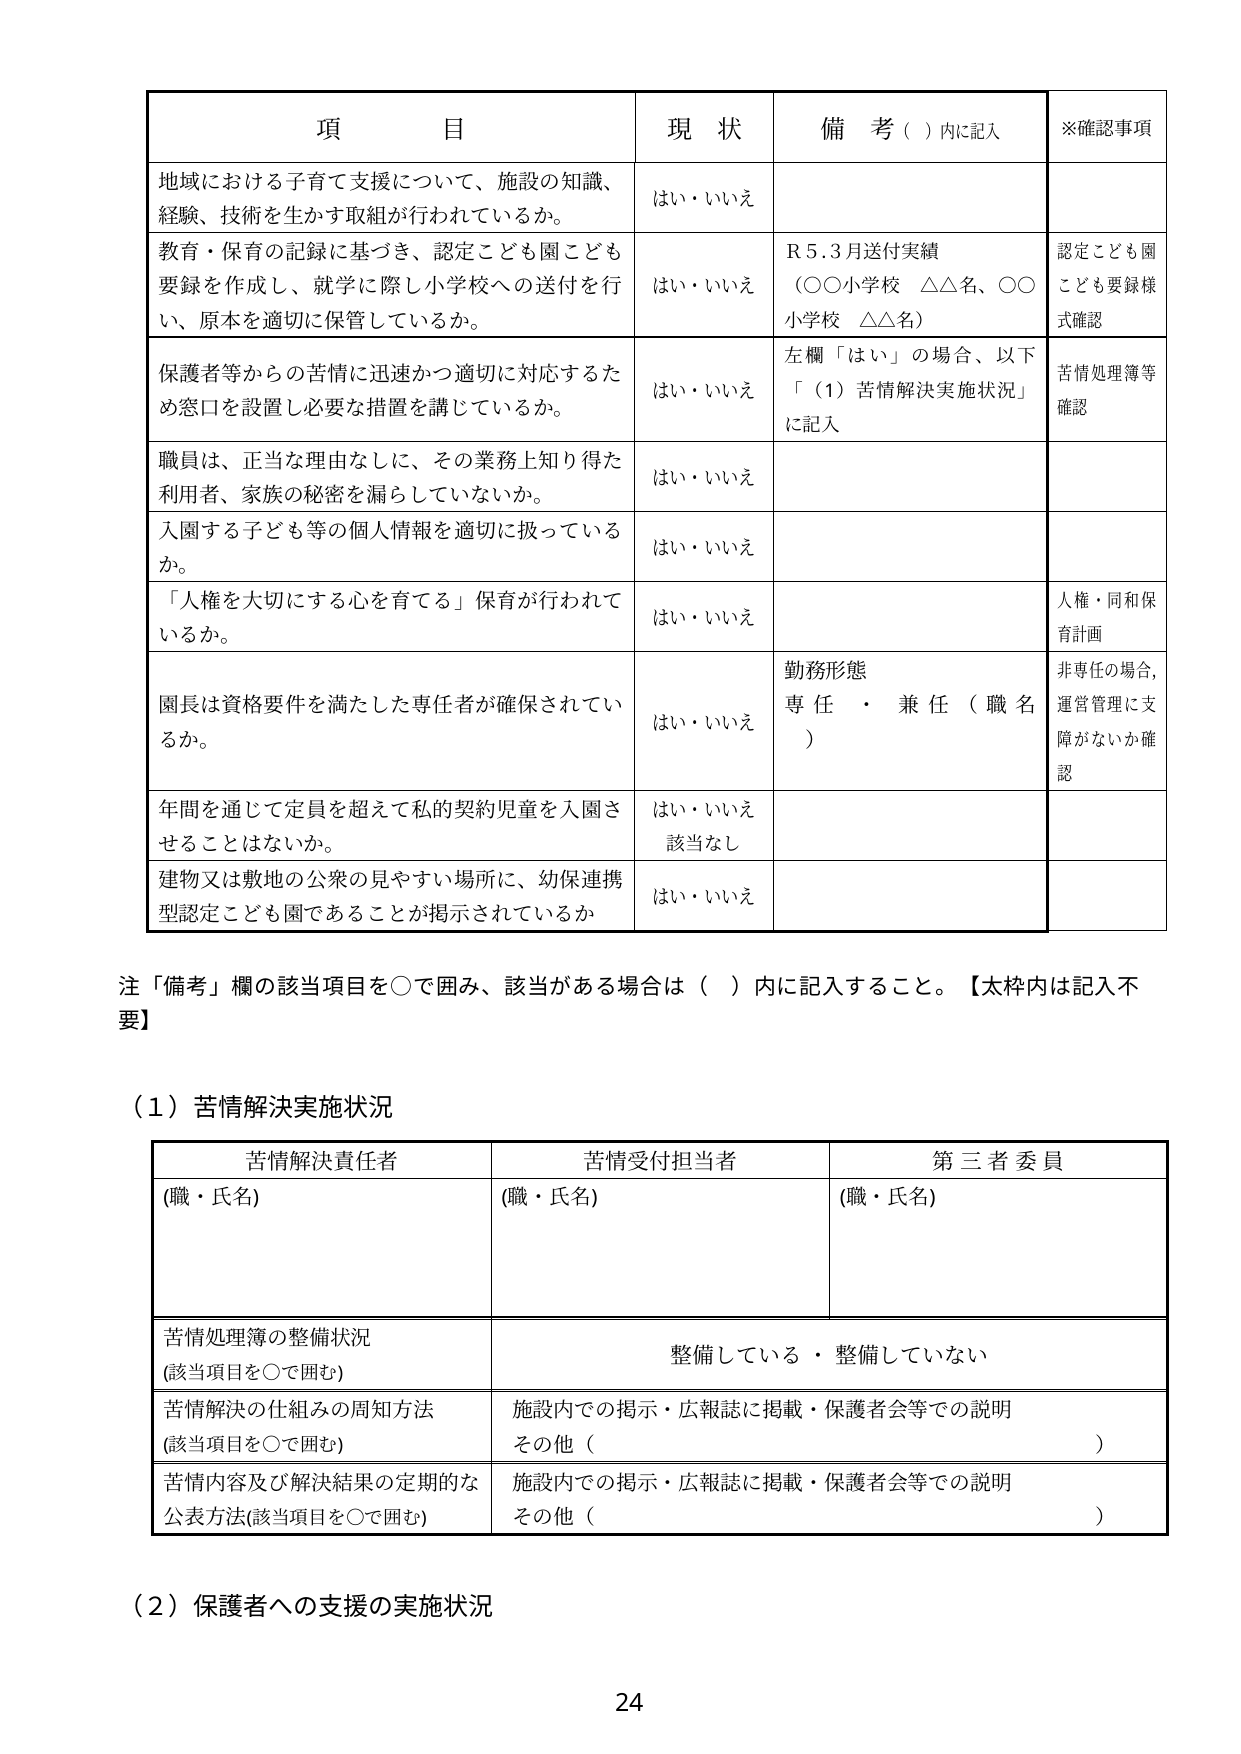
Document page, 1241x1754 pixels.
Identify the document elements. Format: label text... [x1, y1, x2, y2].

table_cell [1049, 861, 1166, 930]
table_header 備 考（ ）内に記入 [774, 93, 1046, 162]
text 注「備考」欄の該当項目を○で囲み、該当がある場合は（ ）内に記入すること。【太枠内は記入不要】 [118, 967, 1140, 1036]
table_cell はい・いいえ [635, 163, 773, 232]
table_cell 保護者等からの苦情に迅速かつ適切に対応するため窓口を設置し必要な措置を講じているか。 [149, 338, 634, 441]
table_cell はい・いいえ [635, 442, 773, 511]
table_cell 苦情解決の仕組みの周知方法 (該当項目を○で囲む) [154, 1392, 491, 1461]
table_cell (職・氏名) [830, 1179, 1166, 1316]
table_cell [774, 442, 1046, 511]
table_cell [774, 582, 1046, 651]
table_header 苦情受付担当者 [492, 1143, 829, 1177]
table_cell [1049, 791, 1166, 860]
table_cell はい・いいえ [635, 338, 773, 441]
table_cell [1049, 163, 1166, 232]
table_header 現 状 [636, 93, 773, 162]
table_cell [1049, 442, 1166, 511]
table_cell 施設内での掲示・広報誌に掲載・保護者会等での説明 その他（ ） [492, 1464, 1166, 1533]
table_cell 教育・保育の記録に基づき、認定こども園こども要録を作成し、就学に際し小学校への送付を行い、原本を適切に保管しているか。 [149, 233, 634, 336]
table_header ※確認事項 [1049, 91, 1166, 162]
table_cell 左欄「はい」の場合、以下「（1）苦情解決実施状況」に記入 [774, 338, 1046, 441]
table_cell [774, 861, 1046, 930]
table_cell 職員は、正当な理由なしに、その業務上知り得た利用者、家族の秘密を漏らしていないか。 [149, 442, 634, 511]
table_cell (職・氏名) [492, 1179, 829, 1316]
table_cell 年間を通じて定員を超えて私的契約児童を入園させることはないか。 [149, 791, 634, 860]
table_cell はい・いいえ [635, 861, 773, 930]
table_header 苦情解決責任者 [154, 1143, 491, 1177]
table_cell 非専任の場合,運営管理に支障がないか確認 [1049, 652, 1166, 790]
table_cell 勤務形態 専任 ・ 兼任（職名 ） [774, 652, 1046, 790]
table_cell 苦情処理簿の整備状況 (該当項目を○で囲む) [154, 1320, 491, 1388]
table_cell [1049, 512, 1166, 581]
table_cell 認定こども園こども要録様式確認 [1049, 233, 1166, 336]
table_cell 整備している ・ 整備していない [492, 1320, 1166, 1388]
table_cell はい・いいえ [635, 233, 773, 336]
table_cell [774, 791, 1046, 860]
table_cell はい・いいえ [635, 582, 773, 651]
table_cell 建物又は敷地の公衆の見やすい場所に、幼保連携型認定こども園であることが掲示されているか [149, 861, 634, 930]
table_cell 人権・同和保育計画 [1049, 582, 1166, 651]
table_cell はい・いいえ [635, 652, 773, 790]
table_cell 「人権を大切にする心を育てる」保育が行われているか。 [149, 582, 634, 651]
table_cell 園長は資格要件を満たした専任者が確保されているか。 [149, 652, 634, 790]
table_header 第 三 者 委 員 [830, 1143, 1166, 1177]
table_cell はい・いいえ [635, 512, 773, 581]
table_cell 苦情処理簿等確認 [1049, 338, 1166, 441]
table_cell 苦情内容及び解決結果の定期的な公表方法(該当項目を○で囲む) [154, 1464, 491, 1533]
table_cell (職・氏名) [154, 1179, 491, 1316]
table_cell [774, 512, 1046, 581]
table_cell はい・いいえ 該当なし [635, 791, 773, 860]
table_cell Ｒ５.３月送付実績 （○○小学校 △△名、○○小学校 △△名） [774, 233, 1046, 336]
text （２）保護者への支援の実施状況 [118, 1570, 1140, 1639]
table_header 項 目 [149, 93, 635, 162]
table_cell 地域における子育て支援について、施設の知識、経験、技術を生かす取組が行われているか。 [149, 163, 634, 232]
table_cell 施設内での掲示・広報誌に掲載・保護者会等での説明 その他（ ） [492, 1392, 1166, 1461]
table_cell 入園する子ども等の個人情報を適切に扱っているか。 [149, 512, 634, 581]
text （１）苦情解決実施状況 [118, 1071, 1140, 1140]
